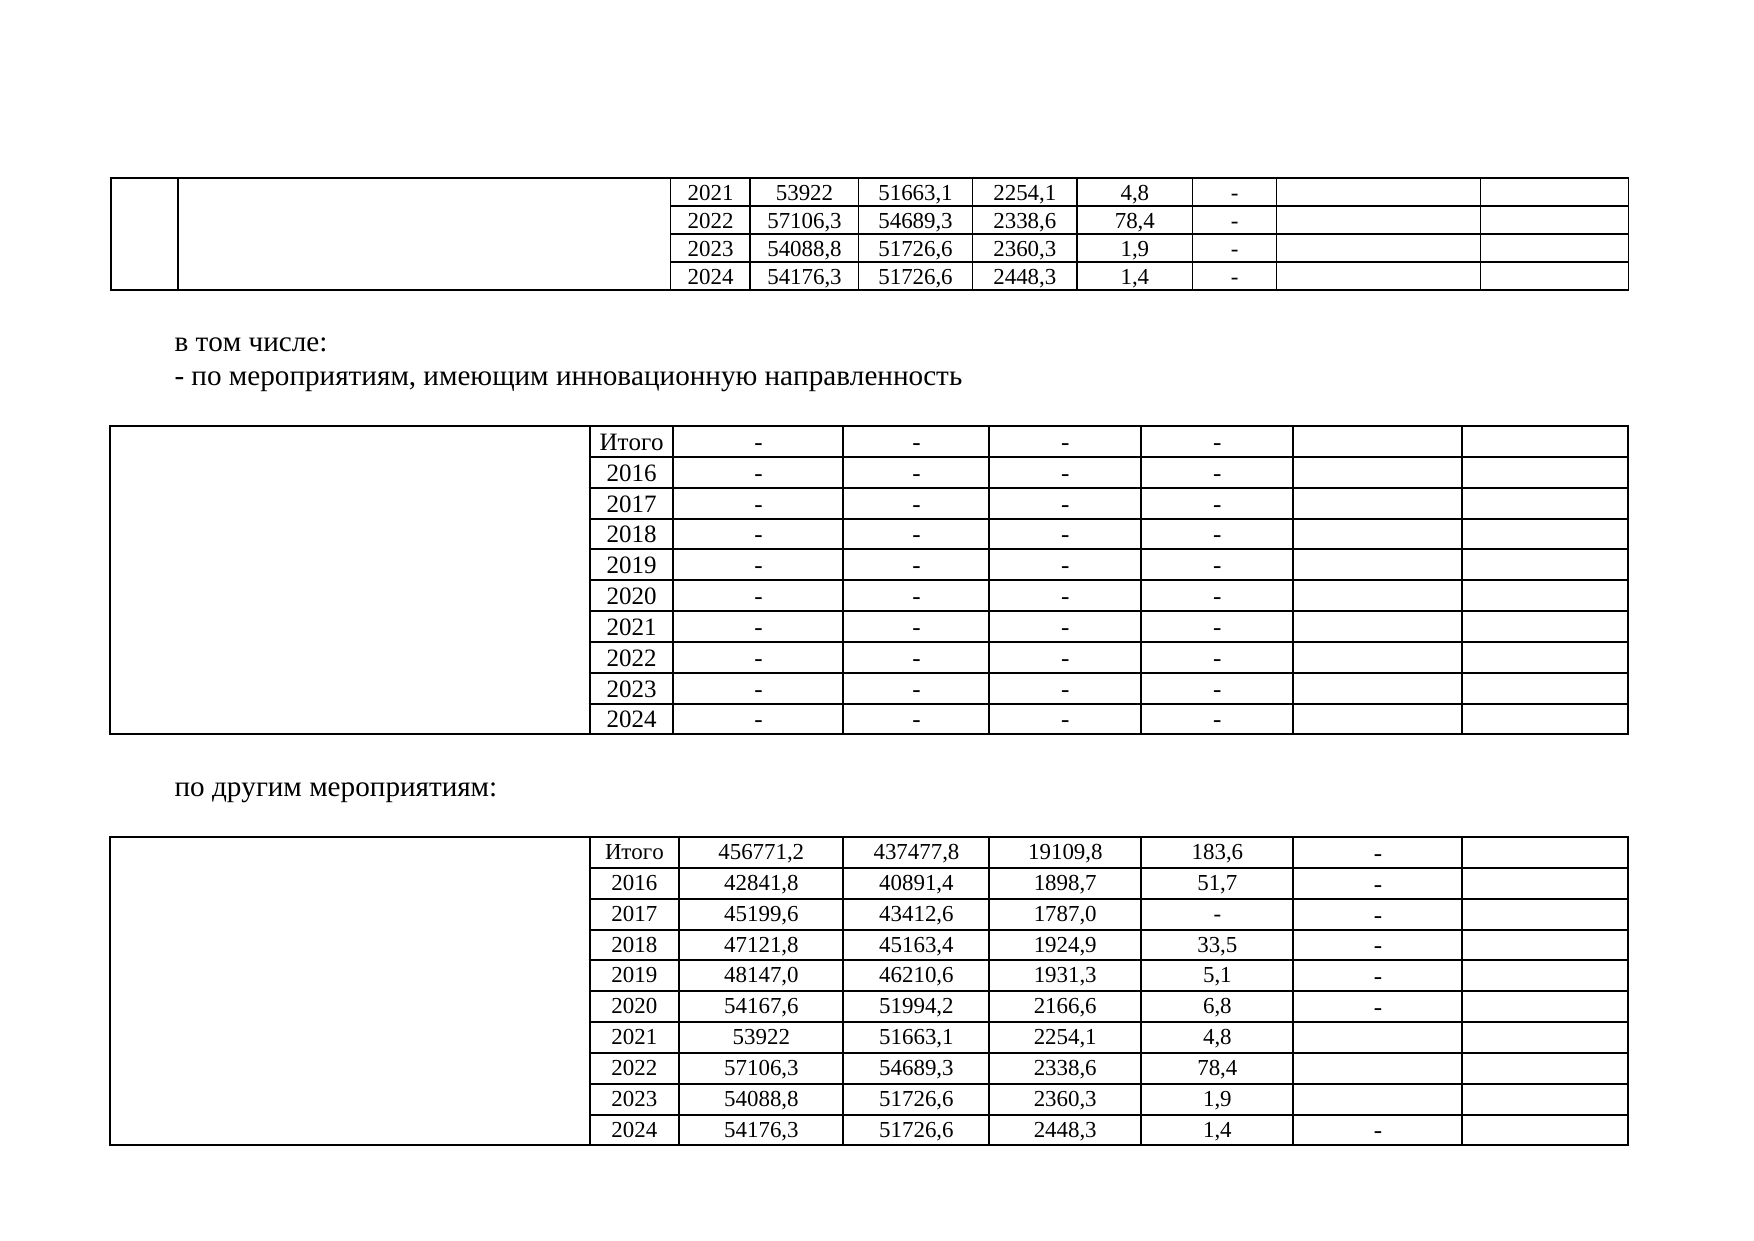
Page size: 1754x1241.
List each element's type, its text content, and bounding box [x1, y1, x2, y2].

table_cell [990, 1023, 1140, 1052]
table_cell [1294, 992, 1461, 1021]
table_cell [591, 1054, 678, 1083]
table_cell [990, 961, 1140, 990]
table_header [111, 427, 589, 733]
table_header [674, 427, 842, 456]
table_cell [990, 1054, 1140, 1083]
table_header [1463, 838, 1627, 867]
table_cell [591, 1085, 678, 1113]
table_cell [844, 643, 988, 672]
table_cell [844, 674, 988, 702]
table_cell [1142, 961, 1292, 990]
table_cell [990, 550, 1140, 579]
text - по мероприятиям, имеющим инновационную направленность [118, 358, 1636, 391]
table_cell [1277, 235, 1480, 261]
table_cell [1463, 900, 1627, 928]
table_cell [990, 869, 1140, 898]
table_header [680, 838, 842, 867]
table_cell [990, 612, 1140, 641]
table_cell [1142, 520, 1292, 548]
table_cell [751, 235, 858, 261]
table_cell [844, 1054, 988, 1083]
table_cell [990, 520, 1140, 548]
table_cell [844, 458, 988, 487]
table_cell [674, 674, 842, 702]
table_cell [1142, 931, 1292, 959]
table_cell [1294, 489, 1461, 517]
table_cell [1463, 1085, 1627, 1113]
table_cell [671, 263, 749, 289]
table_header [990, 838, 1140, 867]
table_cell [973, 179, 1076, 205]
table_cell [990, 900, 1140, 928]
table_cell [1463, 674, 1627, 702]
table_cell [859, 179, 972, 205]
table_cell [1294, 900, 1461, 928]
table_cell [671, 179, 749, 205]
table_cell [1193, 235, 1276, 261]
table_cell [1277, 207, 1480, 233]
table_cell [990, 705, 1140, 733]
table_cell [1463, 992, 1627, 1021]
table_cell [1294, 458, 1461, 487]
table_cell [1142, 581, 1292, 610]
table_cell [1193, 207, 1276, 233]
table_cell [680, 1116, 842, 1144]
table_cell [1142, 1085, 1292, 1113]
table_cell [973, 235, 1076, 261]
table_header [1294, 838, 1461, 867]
text по другим мероприятиям: [118, 769, 1636, 802]
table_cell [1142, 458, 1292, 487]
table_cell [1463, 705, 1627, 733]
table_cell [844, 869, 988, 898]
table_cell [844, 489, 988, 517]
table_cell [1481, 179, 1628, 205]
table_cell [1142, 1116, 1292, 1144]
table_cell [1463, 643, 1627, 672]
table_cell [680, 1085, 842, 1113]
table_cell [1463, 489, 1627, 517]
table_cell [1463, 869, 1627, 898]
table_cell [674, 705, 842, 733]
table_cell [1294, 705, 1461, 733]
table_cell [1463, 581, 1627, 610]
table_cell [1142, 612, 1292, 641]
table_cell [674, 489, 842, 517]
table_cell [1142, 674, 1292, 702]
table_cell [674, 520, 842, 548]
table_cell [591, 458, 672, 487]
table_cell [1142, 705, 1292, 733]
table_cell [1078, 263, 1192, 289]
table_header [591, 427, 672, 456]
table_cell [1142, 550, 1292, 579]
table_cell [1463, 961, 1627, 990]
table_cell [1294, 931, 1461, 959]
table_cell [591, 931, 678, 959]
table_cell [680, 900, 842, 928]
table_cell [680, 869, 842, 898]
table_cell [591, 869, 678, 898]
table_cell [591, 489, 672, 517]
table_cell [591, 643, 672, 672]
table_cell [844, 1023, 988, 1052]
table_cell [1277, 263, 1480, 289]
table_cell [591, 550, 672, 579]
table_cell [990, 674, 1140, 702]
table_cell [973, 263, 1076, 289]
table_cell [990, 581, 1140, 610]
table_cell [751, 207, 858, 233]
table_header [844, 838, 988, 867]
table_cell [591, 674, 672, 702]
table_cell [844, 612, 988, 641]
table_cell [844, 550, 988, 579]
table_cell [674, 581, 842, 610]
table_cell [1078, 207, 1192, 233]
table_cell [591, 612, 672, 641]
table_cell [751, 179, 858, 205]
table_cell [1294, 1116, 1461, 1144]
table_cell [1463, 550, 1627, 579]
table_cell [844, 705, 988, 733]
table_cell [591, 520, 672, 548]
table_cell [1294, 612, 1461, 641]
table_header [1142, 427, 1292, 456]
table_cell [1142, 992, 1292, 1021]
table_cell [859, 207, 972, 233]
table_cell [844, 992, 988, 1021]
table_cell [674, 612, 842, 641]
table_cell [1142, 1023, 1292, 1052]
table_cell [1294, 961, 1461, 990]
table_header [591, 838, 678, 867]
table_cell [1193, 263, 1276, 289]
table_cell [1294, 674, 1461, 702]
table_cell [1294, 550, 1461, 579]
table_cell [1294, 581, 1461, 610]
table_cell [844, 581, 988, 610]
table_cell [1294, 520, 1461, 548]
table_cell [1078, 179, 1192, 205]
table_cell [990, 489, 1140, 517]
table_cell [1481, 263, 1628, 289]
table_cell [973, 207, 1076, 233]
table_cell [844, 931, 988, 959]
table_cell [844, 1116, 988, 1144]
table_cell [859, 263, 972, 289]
text в том числе: [118, 324, 1636, 358]
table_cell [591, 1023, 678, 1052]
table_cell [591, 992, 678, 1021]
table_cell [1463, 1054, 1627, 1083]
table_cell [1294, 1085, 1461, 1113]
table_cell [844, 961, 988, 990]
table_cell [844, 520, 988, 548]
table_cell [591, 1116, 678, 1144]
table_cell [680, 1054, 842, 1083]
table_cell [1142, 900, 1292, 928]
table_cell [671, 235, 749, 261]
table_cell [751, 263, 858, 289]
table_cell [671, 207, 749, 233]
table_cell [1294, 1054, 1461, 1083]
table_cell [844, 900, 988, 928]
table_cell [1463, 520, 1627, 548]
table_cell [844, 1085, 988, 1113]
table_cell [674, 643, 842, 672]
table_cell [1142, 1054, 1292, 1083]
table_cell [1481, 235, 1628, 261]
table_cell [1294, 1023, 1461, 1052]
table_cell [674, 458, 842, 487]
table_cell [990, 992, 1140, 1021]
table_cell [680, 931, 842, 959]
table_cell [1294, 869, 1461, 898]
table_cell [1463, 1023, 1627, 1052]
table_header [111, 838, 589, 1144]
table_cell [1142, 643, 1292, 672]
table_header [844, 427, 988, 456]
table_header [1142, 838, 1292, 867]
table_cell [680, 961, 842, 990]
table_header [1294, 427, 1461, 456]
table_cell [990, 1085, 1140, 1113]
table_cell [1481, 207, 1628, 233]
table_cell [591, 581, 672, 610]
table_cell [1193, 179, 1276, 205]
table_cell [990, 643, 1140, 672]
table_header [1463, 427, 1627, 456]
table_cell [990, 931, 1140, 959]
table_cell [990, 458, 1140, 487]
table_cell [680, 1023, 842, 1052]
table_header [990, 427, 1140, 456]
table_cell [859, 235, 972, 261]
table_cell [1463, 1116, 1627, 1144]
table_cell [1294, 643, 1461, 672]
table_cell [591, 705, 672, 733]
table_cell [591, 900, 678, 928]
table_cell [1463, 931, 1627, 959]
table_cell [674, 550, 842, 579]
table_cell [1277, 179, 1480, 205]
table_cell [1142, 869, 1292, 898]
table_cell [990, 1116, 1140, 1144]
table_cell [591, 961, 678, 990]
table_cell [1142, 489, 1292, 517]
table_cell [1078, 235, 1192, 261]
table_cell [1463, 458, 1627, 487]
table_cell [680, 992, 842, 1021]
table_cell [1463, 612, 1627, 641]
